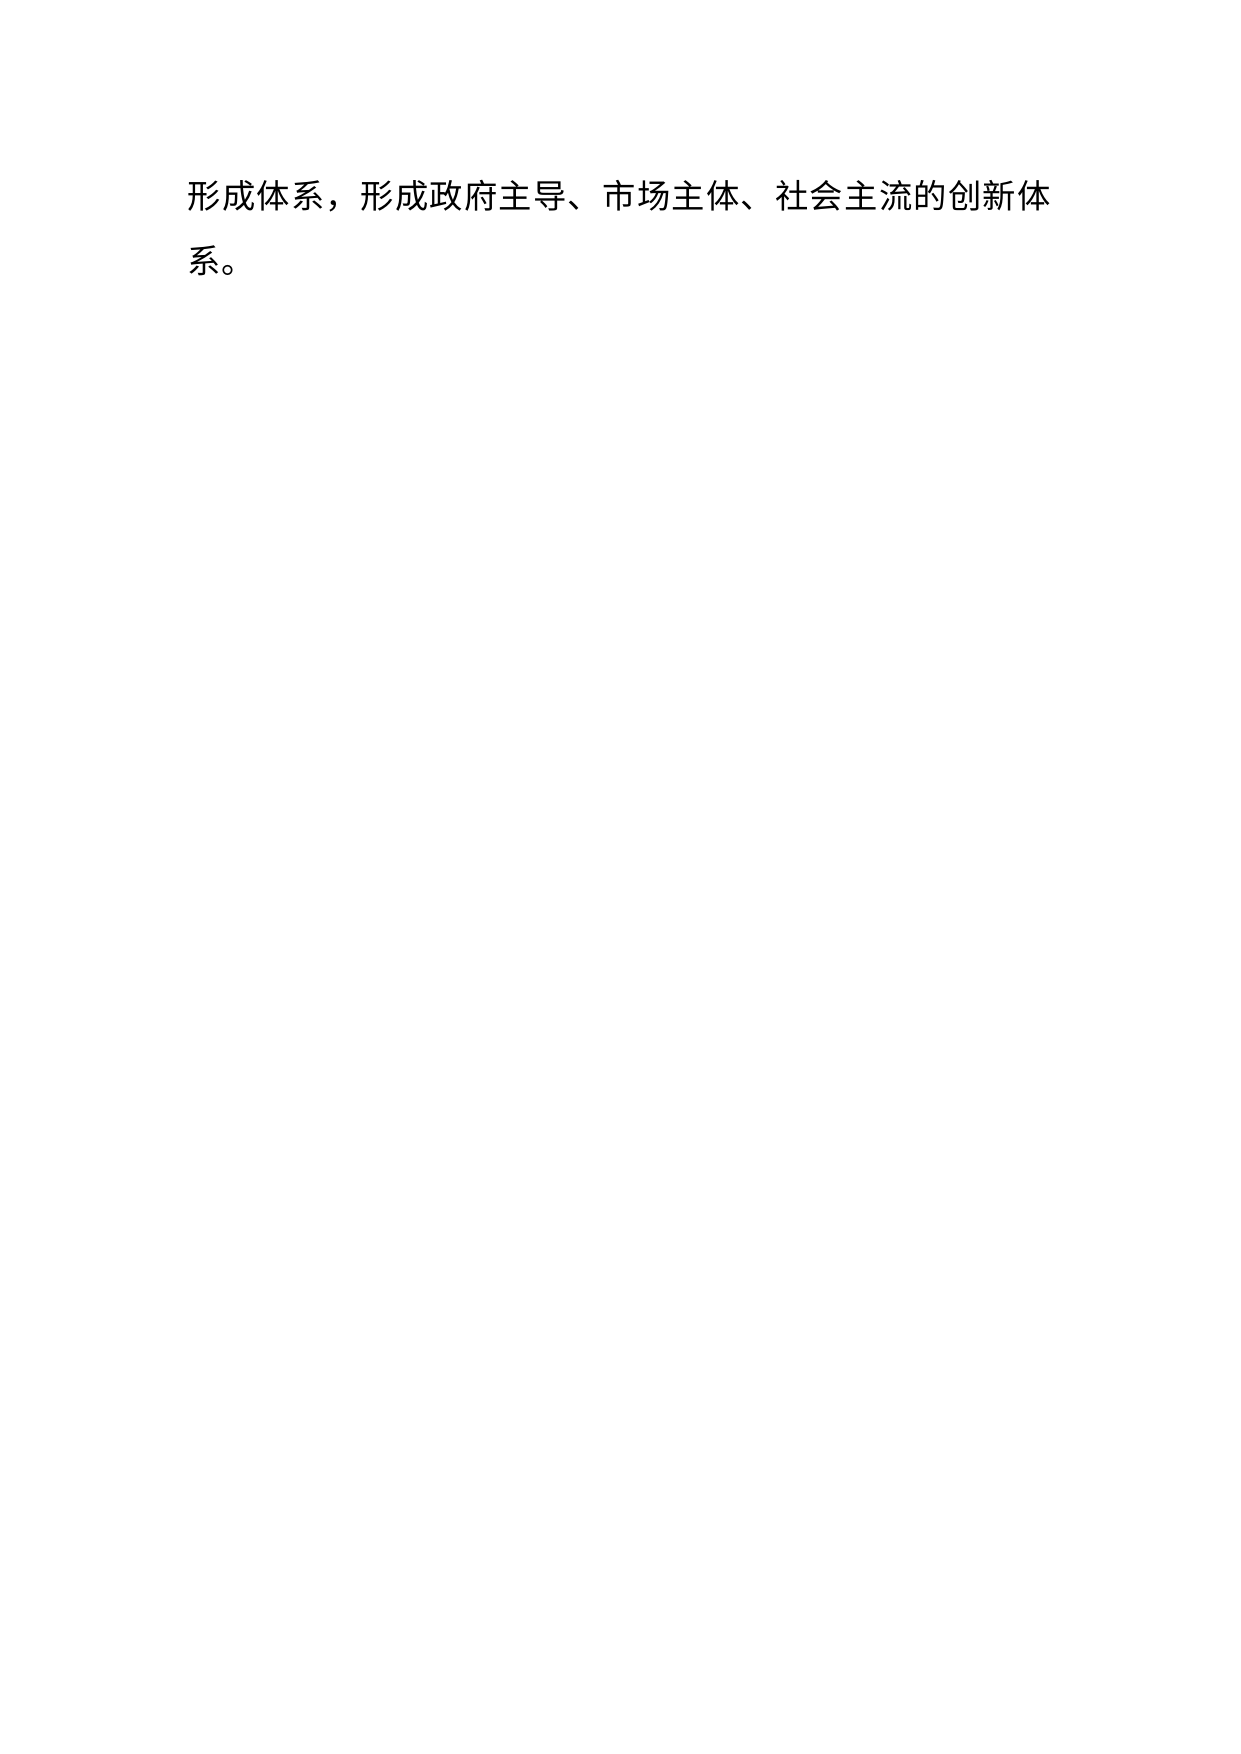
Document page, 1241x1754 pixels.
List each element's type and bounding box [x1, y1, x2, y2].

text [187, 162, 1053, 292]
